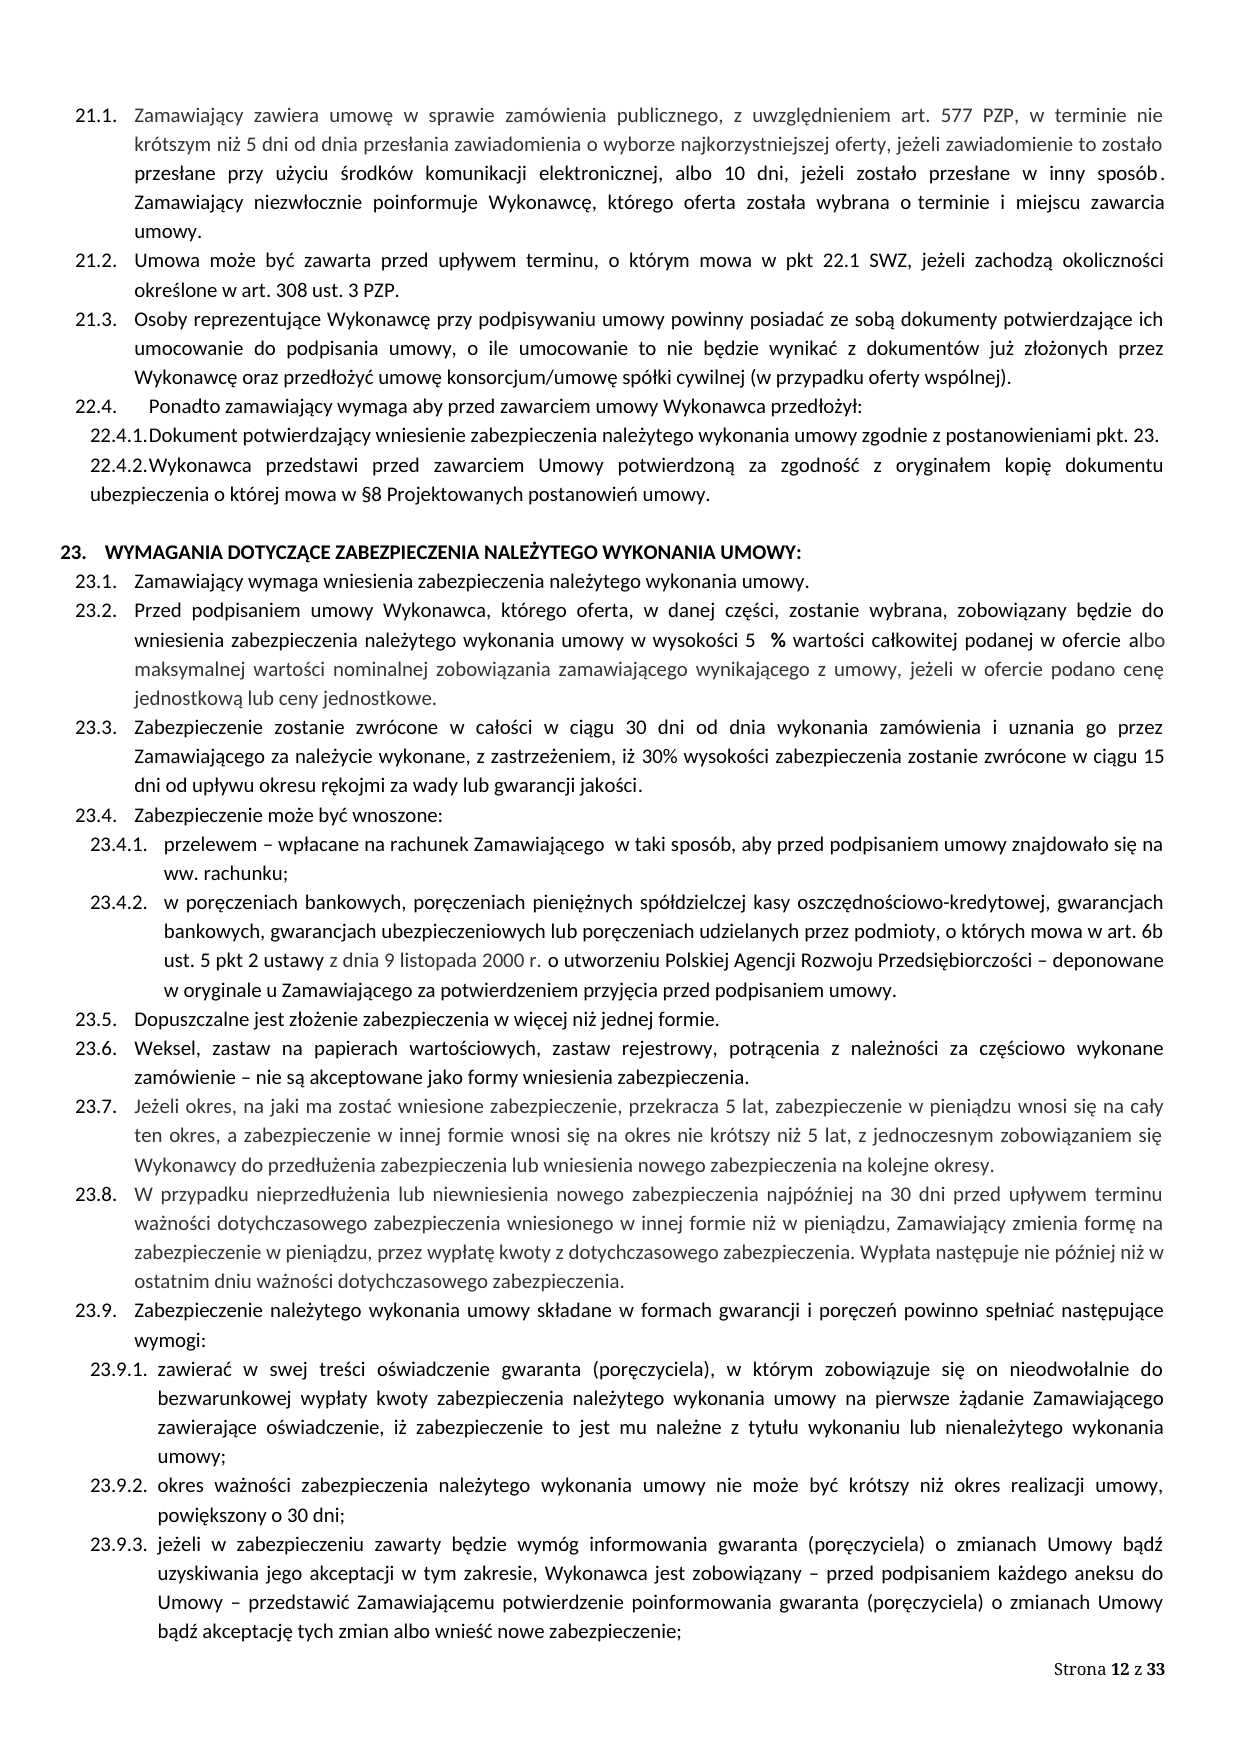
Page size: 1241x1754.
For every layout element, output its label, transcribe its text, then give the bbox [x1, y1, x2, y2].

list Weksel, zastaw na papierach wartościowych, zastaw rejestrowy, potrącenia z należności za częściowo wykonane zamówienie – nie są akceptowane jako formy wniesienia zabezpieczenia. [75, 1035, 1165, 1090]
list W przypadku nieprzedłużenia lub niewniesienia nowego zabezpieczenia najpóźniej na 30 dni przed upływem terminu ważności dotychczasowego zabezpieczenia wniesionego w innej formie niż w pieniądzu, Zamawiający zmienia formę na zabezpieczenie w pieniądzu, przez wypłatę kwoty z dotychczasowego zabezpieczenia. Wypłata następuje nie później niż w ostatnim dniu ważności dotychczasowego zabezpieczenia. [75, 1181, 1165, 1294]
text 22.4.1. Dokument potwierdzający wniesienie zabezpieczenia należytego wykonania umowy zgodnie z postanowieniami pkt. 23. [90, 423, 1165, 448]
list Dopuszczalne jest złożenie zabezpieczenia w więcej niż jednej formie. [75, 1006, 1165, 1031]
list 23.9.3. jeżeli w zabezpieczeniu zawarty będzie wymóg informowania gwaranta (poręczyciela) o zmianach Umowy bądź uzyskiwania jego akceptacji w tym zakresie, Wykonawca jest zobowiązany – przed podpisaniem każdego aneksu do Umowy – przedstawić Zamawiającemu potwierdzenie poinformowania gwaranta (poręczyciela) o zmianach Umowy bądź akceptację tych zmian albo wnieść nowe zabezpieczenie; [90, 1531, 1165, 1644]
text 22.4.2. Wykonawca przedstawi przed zawarciem Umowy potwierdzoną za zgodność z oryginałem kopię dokumentu ubezpieczenia o której mowa w §8 Projektowanych postanowień umowy. [90, 452, 1165, 506]
list Zabezpieczenie zostanie zwrócone w całości w ciągu 30 dni od dnia wykonania zamówienia i uznania go przez Zamawiającego za należycie wykonane, z zastrzeżeniem, iż 30% wysokości zabezpieczenia zostanie zwrócone w ciągu 15 dni od upływu okresu rękojmi za wady lub gwarancji jakości. [75, 714, 1165, 798]
list Umowa może być zawarta przed upływem terminu, o którym mowa w pkt 22.1 SWZ, jeżeli zachodzą okoliczności określone w art. 308 ust. 3 PZP. [75, 248, 1165, 302]
list Osoby reprezentujące Wykonawcę przy podpisywaniu umowy powinny posiadać ze sobą dokumenty potwierdzające ich umocowanie do podpisania umowy, o ile umocowanie to nie będzie wynikać z dokumentów już złożonych przez Wykonawcę oraz przedłożyć umowę konsorcjum/umowę spółki cywilnej (w przypadku oferty wspólnej). [75, 306, 1165, 390]
list Zamawiający wymaga wniesienia zabezpieczenia należytego wykonania umowy. [75, 568, 1165, 594]
list Zamawiający zawiera umowę w sprawie zamówienia publicznego, z uwzględnieniem art. 577 PZP, w terminie nie krótszym niż 5 dni od dnia przesłania zawiadomienia o wyborze najkorzystniejszej oferty, jeżeli zawiadomienie to zostało przesłane przy użyciu środków komunikacji elektronicznej, albo 10 dni, jeżeli zostało przesłane w inny sposób. Zamawiający niezwłocznie poinformuje Wykonawcę, którego oferta została wybrana o terminie i miejscu zawarcia umowy. [75, 102, 1165, 244]
list 23.9.2. okres ważności zabezpieczenia należytego wykonania umowy nie może być krótszy niż okres realizacji umowy, powiększony o 30 dni; [90, 1473, 1165, 1527]
list w poręczeniach bankowych, poręczeniach pieniężnych spółdzielczej kasy oszczędnościowo-kredytowej, gwarancjach bankowych, gwarancjach ubezpieczeniowych lub poręczeniach udzielanych przez podmioty, o których mowa w art. 6b ust. 5 pkt 2 ustawy z dnia 9 listopada 2000 r. o utworzeniu Polskiej Agencji Rozwoju Przedsiębiorczości – deponowane w oryginale u Zamawiającego za potwierdzeniem przyjęcia przed podpisaniem umowy. [90, 889, 1165, 1002]
text 22.4. Ponadto zamawiający wymaga aby przed zawarciem umowy Wykonawca przedłożył: [75, 393, 1165, 419]
list WYMAGANIA DOTYCZĄCE ZABEZPIECZENIA NALEŻYTEGO WYKONANIA UMOWY: [60, 539, 1165, 565]
list 23.9.1. zawierać w swej treści oświadczenie gwaranta (poręczyciela), w którym zobowiązuje się on nieodwołalnie do bezwarunkowej wypłaty kwoty zabezpieczenia należytego wykonania umowy na pierwsze żądanie Zamawiającego zawierające oświadczenie, iż zabezpieczenie to jest mu należne z tytułu wykonaniu lub nienależytego wykonania umowy; [90, 1356, 1165, 1469]
list 23.9. Zabezpieczenie należytego wykonania umowy składane w formach gwarancji i poręczeń powinno spełniać następujące wymogi: [75, 1298, 1165, 1352]
list Przed podpisaniem umowy Wykonawca, którego oferta, w danej części, zostanie wybrana, zobowiązany będzie do wniesienia zabezpieczenia należytego wykonania umowy w wysokości 5 % wartości całkowitej podanej w ofercie albo maksymalnej wartości nominalnej zobowiązania zamawiającego wynikającego z umowy, jeżeli w ofercie podano cenę jednostkową lub ceny jednostkowe. [75, 598, 1165, 711]
list Zabezpieczenie może być wnoszone: [75, 802, 1165, 827]
list przelewem – wpłacane na rachunek Zamawiającego w taki sposób, aby przed podpisaniem umowy znajdowało się na ww. rachunku; [90, 831, 1165, 886]
list Jeżeli okres, na jaki ma zostać wniesione zabezpieczenie, przekracza 5 lat, zabezpieczenie w pieniądzu wnosi się na cały ten okres, a zabezpieczenie w innej formie wnosi się na okres nie krótszy niż 5 lat, z jednoczesnym zobowiązaniem się Wykonawcy do przedłużenia zabezpieczenia lub wniesienia nowego zabezpieczenia na kolejne okresy. [75, 1093, 1165, 1177]
